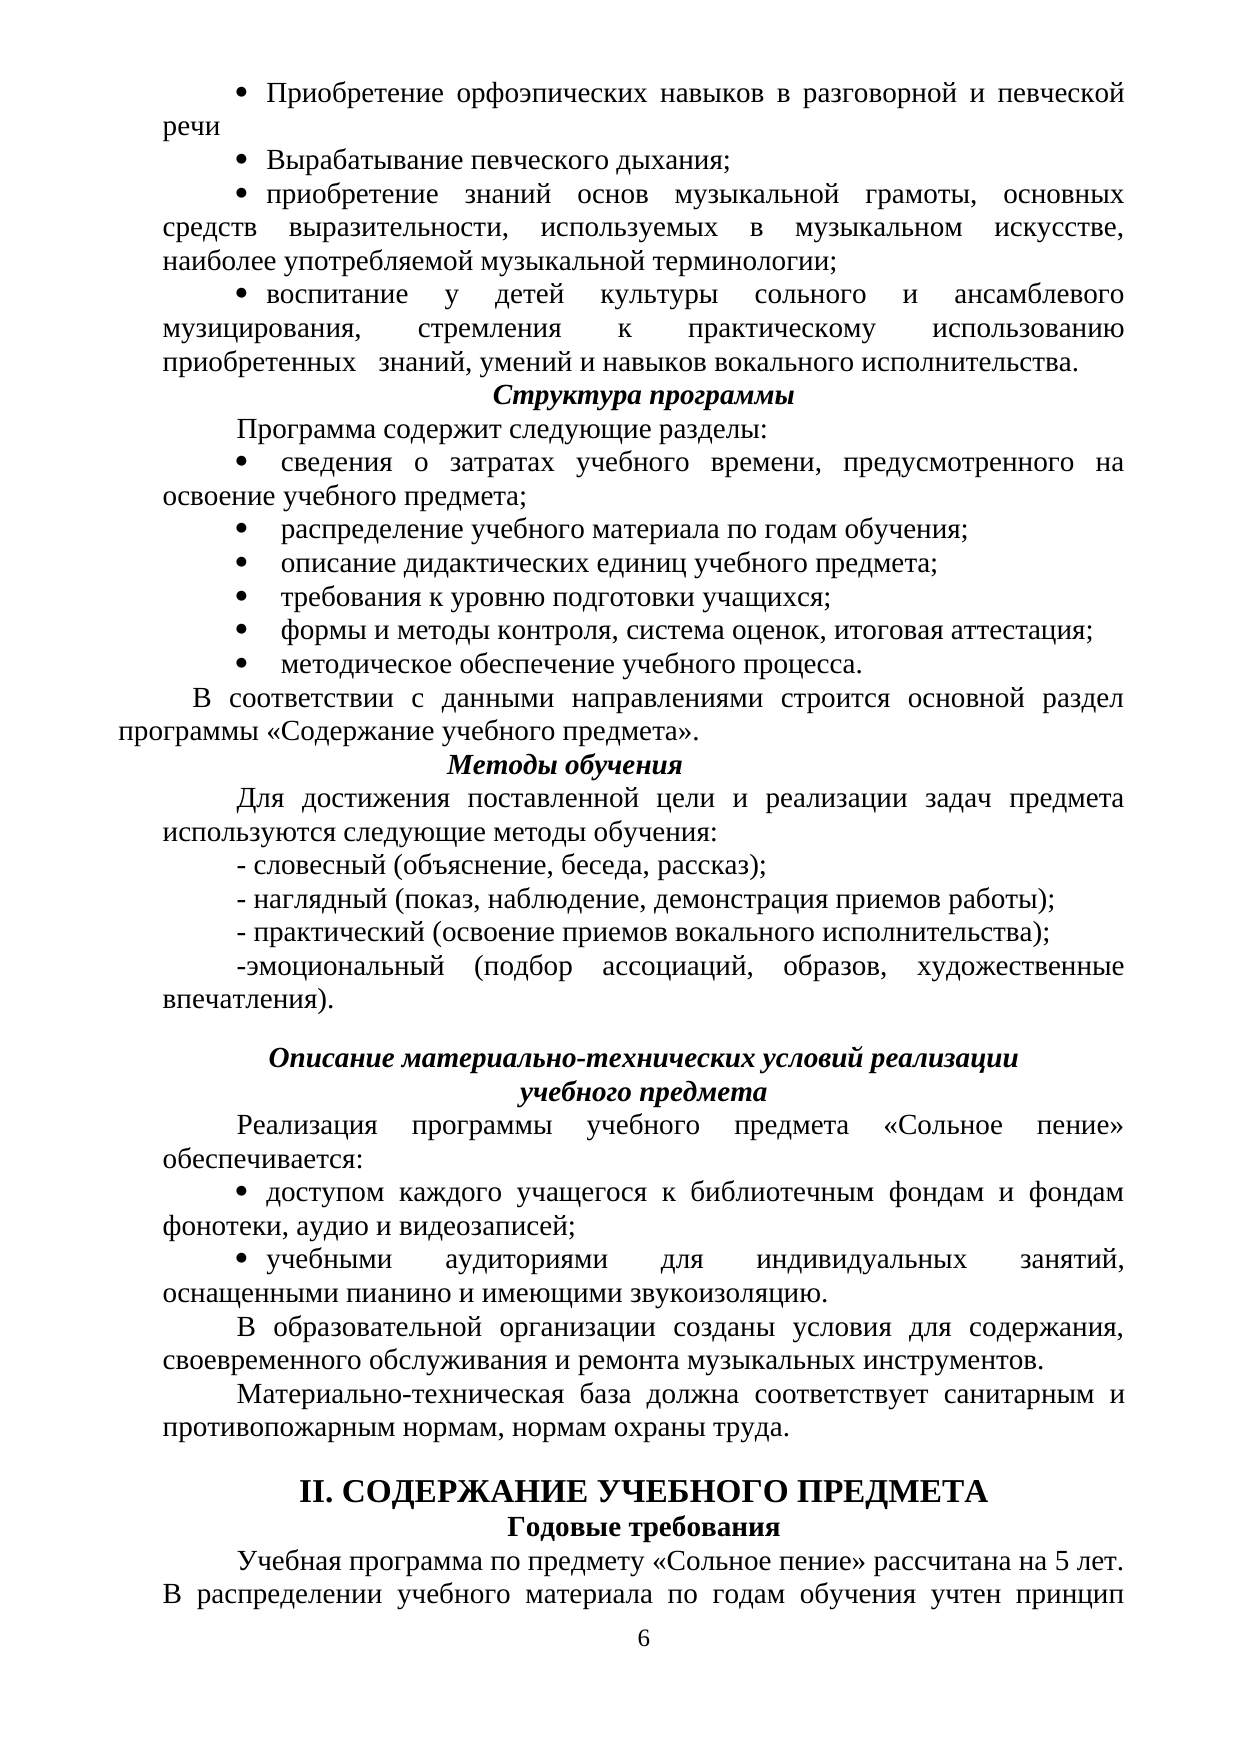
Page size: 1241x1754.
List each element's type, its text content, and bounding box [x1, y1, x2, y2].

text Структура программы [162, 377, 1125, 411]
list распределение учебного материала по годам обучения; [162, 511, 1125, 545]
text Реализация программы учебного предмета «Сольное пение» обеспечивается: [162, 1107, 1125, 1174]
list учебными аудиториями для индивидуальных занятий, оснащенными пианино и имеющими звукоизоляцию. [162, 1241, 1125, 1309]
list сведения о затратах учебного времени, предусмотренного на освоение учебного предмета; [162, 444, 1125, 511]
text учебного предмета [162, 1074, 1125, 1107]
list доступом каждого учащегося к библиотечным фондам и фондам фонотеки, аудио и видеозаписей; [162, 1174, 1125, 1241]
text Материально-техническая база должна соответствует санитарным и противопожарным нормам, нормам охраны труда. [162, 1376, 1125, 1443]
list требования к уровню подготовки учащихся; [162, 579, 1125, 612]
list приобретение знаний основ музыкальной грамоты, основных средств выразительности, используемых в музыкальном искусстве, наиболее употребляемой музыкальной терминологии; [162, 176, 1125, 276]
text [162, 1543, 1125, 1610]
list описание дидактических единиц учебного предмета; [162, 545, 1125, 579]
text В образовательной организации созданы условия для содержания, своевременного обслуживания и ремонта музыкальных инструментов. [162, 1309, 1125, 1376]
text Годовые требования [162, 1509, 1125, 1543]
text Методы обучения [162, 747, 1125, 780]
text - наглядный (показ, наблюдение, демонстрация приемов работы); [162, 881, 1125, 914]
list Вырабатывание певческого дыхания; [162, 142, 1125, 176]
text II. СОДЕРЖАНИЕ УЧЕБНОГО ПРЕДМЕТА [162, 1471, 1125, 1509]
text Описание материально-технических условий реализации [162, 1040, 1125, 1074]
list Приобретение орфоэпических навыков в разговорной и певческой речи [162, 75, 1125, 142]
list методическое обеспечение учебного процесса. [162, 646, 1125, 680]
text -эмоциональный (подбор ассоциаций, образов, художественные впечатления). [162, 948, 1125, 1015]
text Программа содержит следующие разделы: [162, 411, 1125, 444]
text - словесный (объяснение, беседа, рассказ); [162, 847, 1125, 881]
text - практический (освоение приемов вокального исполнительства); [162, 914, 1125, 948]
list воспитание у детей культуры сольного и ансамблевого музицирования, стремления к практическому использованию приобретенных знаний, умений и навыков вокального исполнительства. [162, 276, 1125, 377]
text Для достижения поставленной цели и реализации задач предмета используются следующие методы обучения: [162, 780, 1125, 847]
text В соответствии с данными направлениями строится основной раздел программы «Содержание учебного предмета». [118, 680, 1125, 747]
list формы и методы контроля, система оценок, итоговая аттестация; [162, 612, 1125, 646]
